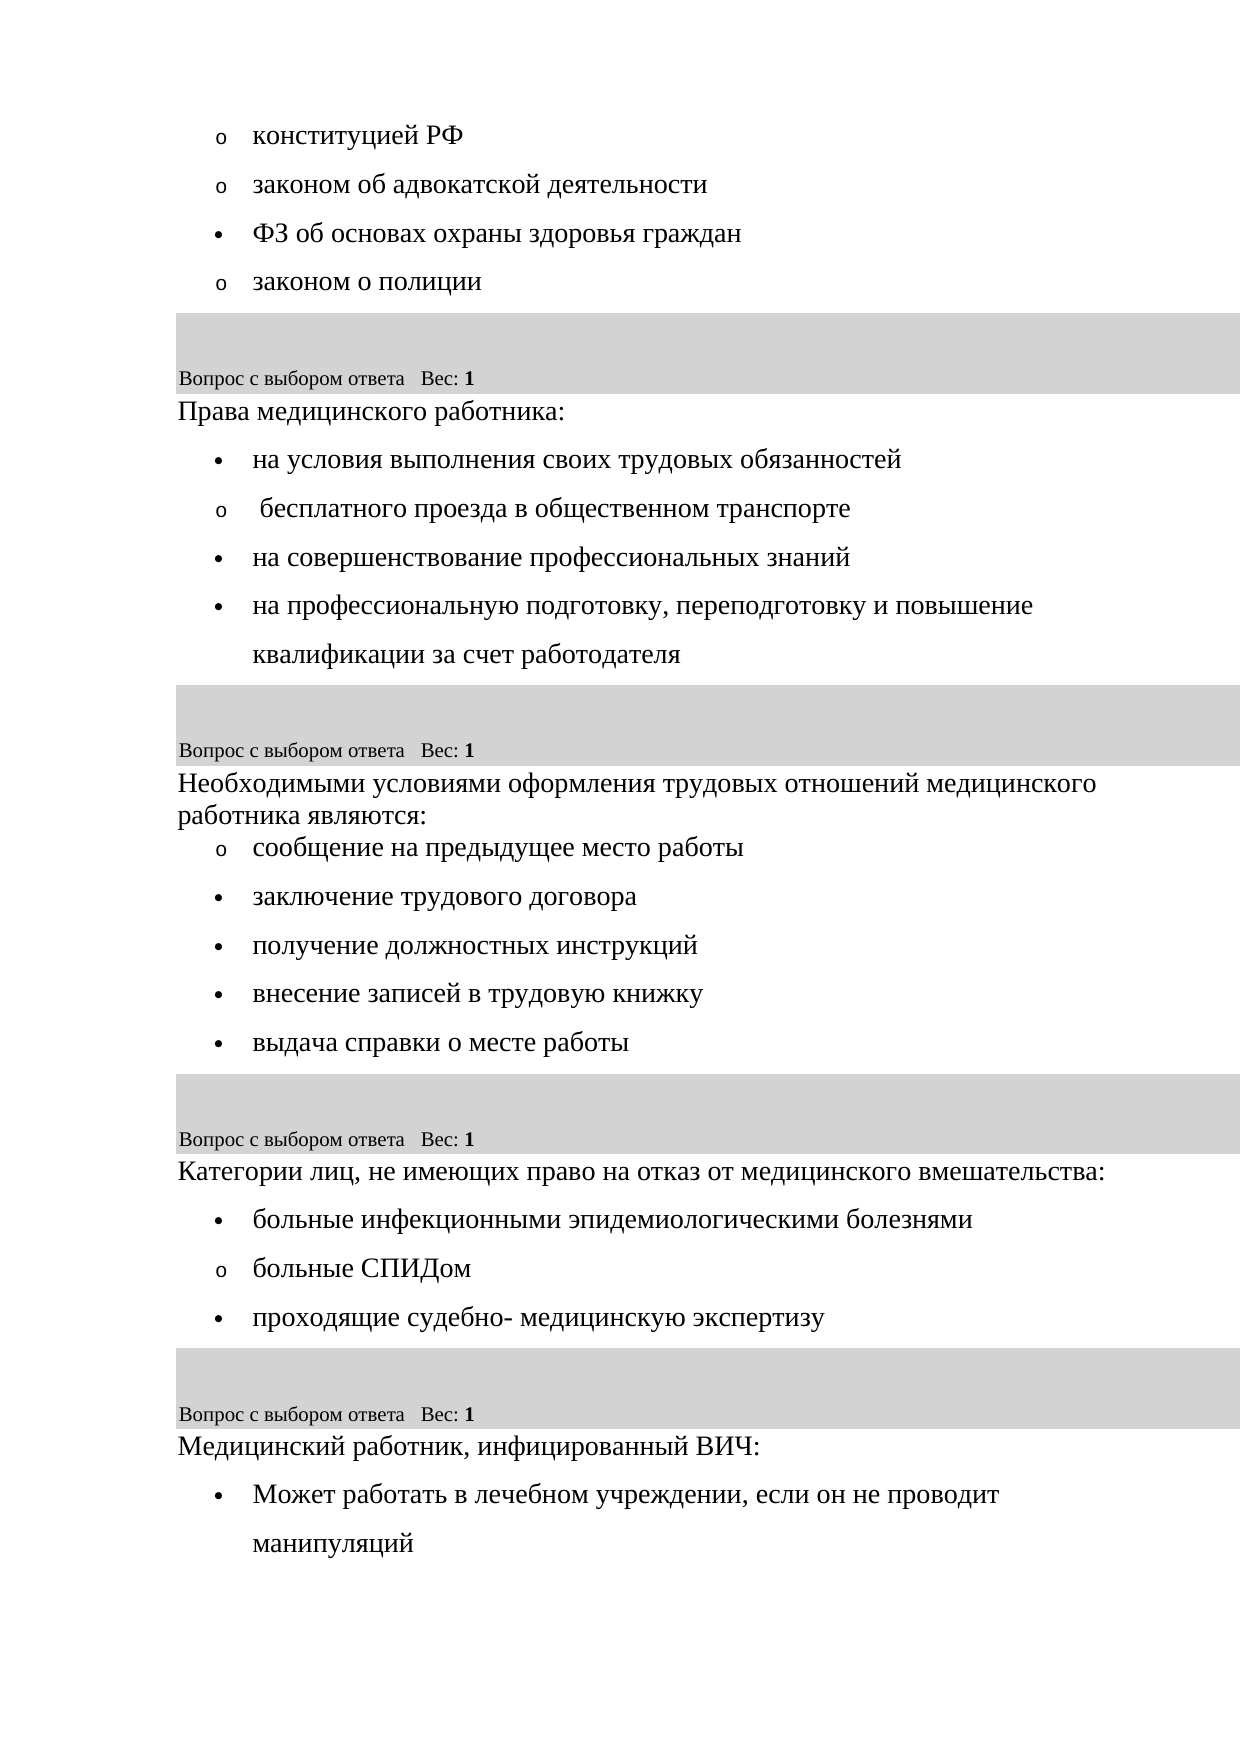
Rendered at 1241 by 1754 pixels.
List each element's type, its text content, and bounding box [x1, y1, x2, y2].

list заключение трудового договора [215, 879, 1152, 912]
list проходящие судебно- медицинскую экспертизу [215, 1300, 1152, 1332]
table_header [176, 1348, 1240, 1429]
list больные СПИДом [215, 1251, 1152, 1283]
list на совершенствование профессиональных знаний [215, 539, 1152, 572]
text Медицинский работник, инфицированный ВИЧ: [177, 1429, 1152, 1461]
list на профессиональную подготовку, переподготовку и повышение квалификации за счет работодателя [215, 588, 1152, 669]
text Необходимыми условиями оформления трудовых отношений медицинского работника являются: [177, 766, 1152, 830]
list выдача справки о месте работы [215, 1025, 1152, 1057]
list конституцией РФ [215, 118, 1152, 151]
list сообщение на предыдущее место работы [215, 830, 1152, 863]
list получение должностных инструкций [215, 928, 1152, 960]
list законом о полиции [215, 264, 1152, 297]
list законом об адвокатской деятельности [215, 167, 1152, 199]
text Категории лиц, не имеющих право на отказ от медицинского вмешательства: [177, 1154, 1152, 1186]
list больные инфекционными эпидемиологическими болезнями [215, 1202, 1152, 1235]
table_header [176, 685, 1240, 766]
list ФЗ об основах охраны здоровья граждан [215, 216, 1152, 248]
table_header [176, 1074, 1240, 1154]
text Права медицинского работника: [177, 394, 1152, 426]
list на условия выполнения своих трудовых обязанностей [215, 442, 1152, 474]
list бесплатного проезда в общественном транспорте [215, 491, 1152, 523]
list Может работать в лечебном учреждении, если он не проводит манипуляций [215, 1477, 1152, 1558]
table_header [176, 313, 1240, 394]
list внесение записей в трудовую книжку [215, 976, 1152, 1009]
